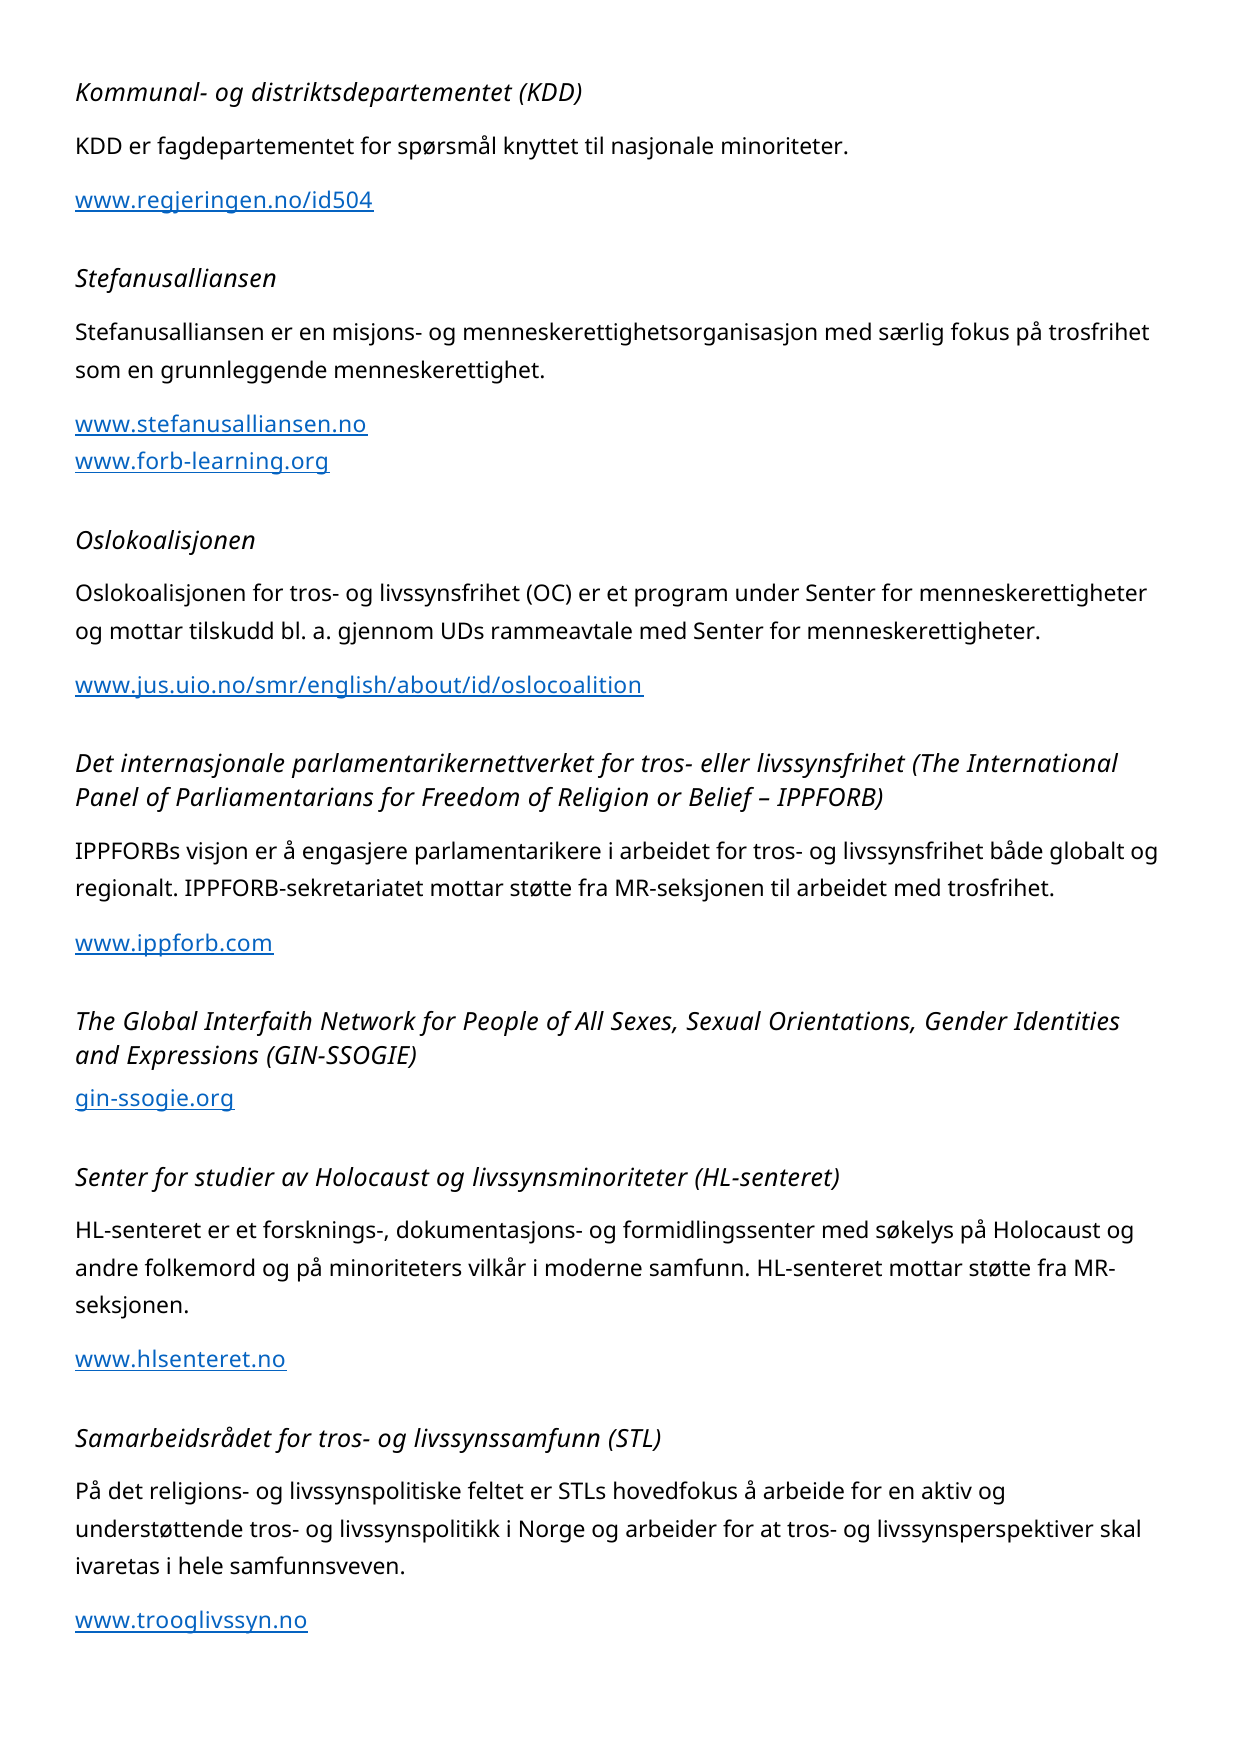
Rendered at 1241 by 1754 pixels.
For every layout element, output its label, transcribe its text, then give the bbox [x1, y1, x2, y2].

list www.hlsenteret.no [75, 1343, 1165, 1374]
text Samarbeidsrådet for tros- og livssynssamfunn (STL) [75, 1420, 1165, 1454]
list www.regjeringen.no/id504 [75, 184, 1165, 215]
list www.jus.uio.no/smr/english/about/id/oslocoalition [75, 669, 1165, 700]
text Kommunal- og distriktsdepartementet (KDD) [75, 75, 1165, 109]
list www.forb-learning.org [75, 445, 1165, 476]
text Det internasjonale parlamentarikernettverket for tros- eller livssynsfrihet (The International Panel of Parliamentarians for Freedom of Religion or Belief – IPPFORB) [75, 746, 1165, 814]
list www.stefanusalliansen.no [75, 408, 1165, 439]
text KDD er fagdepartementet for spørsmål knyttet til nasjonale minoriteter. [75, 130, 1165, 161]
text Stefanusalliansen [75, 261, 1165, 295]
list gin-ssogie.org [75, 1082, 1165, 1113]
text HL-senteret er et forsknings-, dokumentasjons- og formidlingssenter med søkelys på Holocaust og andre folkemord og på minoriteters vilkår i moderne samfunn. HL-senteret mottar støtte fra MR-seksjonen. [75, 1214, 1165, 1320]
text Oslokoalisjonen [75, 522, 1165, 556]
list www.ippforb.com [75, 927, 1165, 958]
list www.trooglivssyn.no [75, 1604, 1165, 1636]
text The Global Interfaith Network for People of All Sexes, Sexual Orientations, Gender Identities and Expressions (GIN-SSOGIE) [75, 1004, 1165, 1072]
text Senter for studier av Holocaust og livssynsminoriteter (HL-senteret) [75, 1159, 1165, 1193]
text Stefanusalliansen er en misjons- og menneskerettighetsorganisasjon med særlig fokus på trosfrihet som en grunnleggende menneskerettighet. [75, 316, 1165, 385]
text Oslokoalisjonen for tros- og livssynsfrihet (OC) er et program under Senter for menneskerettigheter og mottar tilskudd bl. a. gjennom UDs rammeavtale med Senter for menneskerettigheter. [75, 577, 1165, 646]
text IPPFORBs visjon er å engasjere parlamentarikere i arbeidet for tros- og livssynsfrihet både globalt og regionalt. IPPFORB-sekretariatet mottar støtte fra MR-seksjonen til arbeidet med trosfrihet. [75, 835, 1165, 904]
text På det religions- og livssynspolitiske feltet er STLs hovedfokus å arbeide for en aktiv og understøttende tros- og livssynspolitikk i Norge og arbeider for at tros- og livssynsperspektiver skal ivaretas i hele samfunnsveven. [75, 1475, 1165, 1582]
